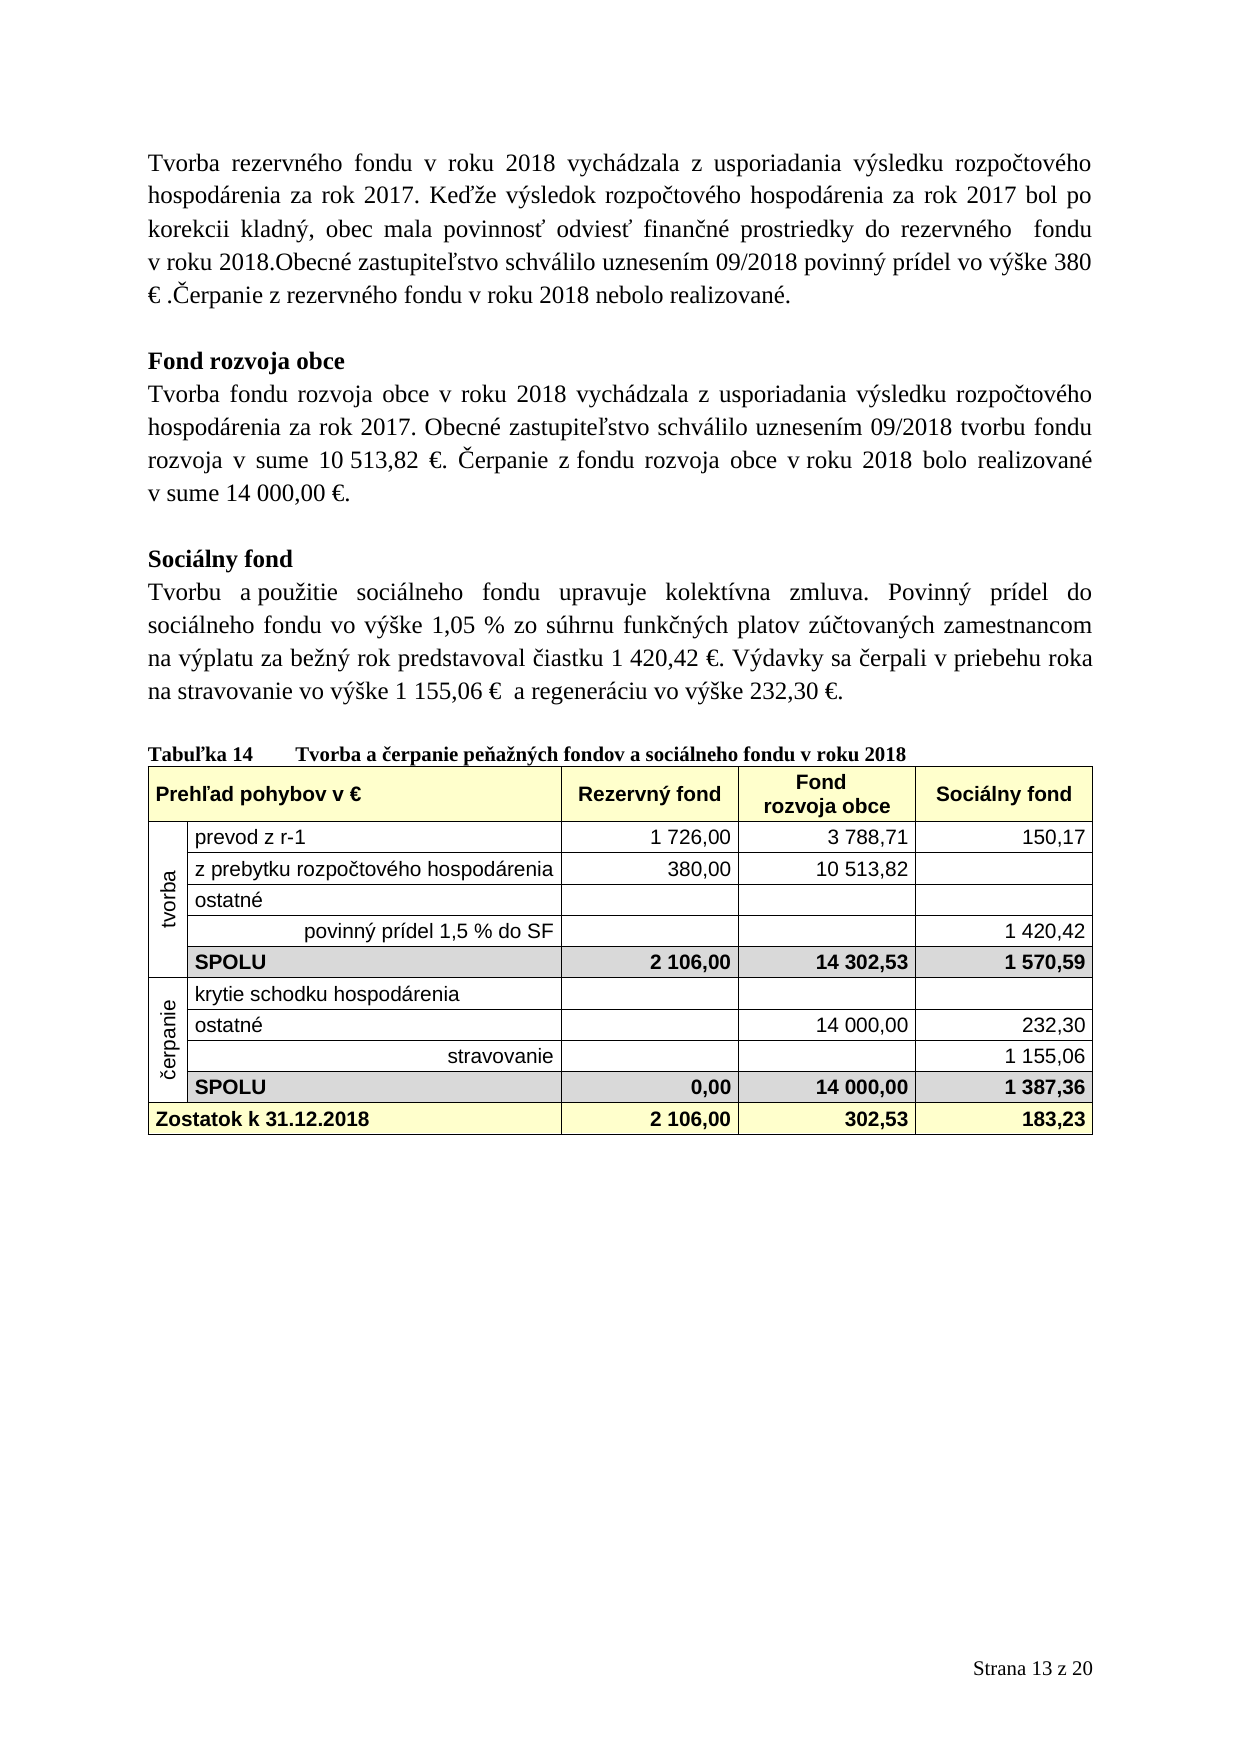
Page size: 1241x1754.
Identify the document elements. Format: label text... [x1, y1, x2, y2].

table_cell [562, 1041, 738, 1071]
table_cell prevod z r-1 [188, 822, 561, 852]
table_cell čerpanie [149, 978, 187, 1102]
table_cell Zostatok k 31.12.2018 [149, 1103, 561, 1133]
table_cell 1 570,59 [916, 947, 1092, 977]
table_cell 10 513,82 [739, 853, 915, 883]
text Sociálny fond [148, 544, 1093, 573]
table_header Sociálny fond [916, 767, 1092, 821]
table_header Prehľad pohybov v € [149, 767, 561, 821]
table_cell [562, 978, 738, 1008]
table_cell [916, 978, 1092, 1008]
table_cell 14 000,00 [739, 1072, 915, 1102]
table_cell 232,30 [916, 1010, 1092, 1040]
text Fond rozvoja obce [148, 346, 1093, 374]
table_header Fond rozvoja obce [739, 767, 915, 821]
table_cell [916, 885, 1092, 915]
table_cell 1 420,42 [916, 916, 1092, 946]
text Tvorba rezervného fondu v roku 2018 vychádzala z usporiadania výsledku rozpočtového hospodárenia za rok 2017. Keďže výsledok rozpočtového hospodárenia za rok 2017 bol po korekcii kladný, obec mala povinnosť odviesť finančné prostriedky do rezervného fondu v roku 2018.Obecné zastupiteľstvo schválilo uznesením 09/2018 povinný prídel vo výške 380 € .Čerpanie z rezervného fondu v roku 2018 nebolo realizované. [148, 148, 1093, 308]
table_header Rezervný fond [562, 767, 738, 821]
table_cell 2 106,00 [562, 947, 738, 977]
table_cell 183,23 [916, 1103, 1092, 1133]
table_cell 1 387,36 [916, 1072, 1092, 1102]
table_cell [739, 885, 915, 915]
table_cell [739, 1041, 915, 1071]
text Tvorba fondu rozvoja obce v roku 2018 vychádzala z usporiadania výsledku rozpočtového hospodárenia za rok 2017. Obecné zastupiteľstvo schválilo uznesením 09/2018 tvorbu fondu rozvoja v sume 10 513,82 €. Čerpanie z fondu rozvoja obce v roku 2018 bolo realizované v sume 14 000,00 €. [148, 379, 1093, 507]
table_cell 1 726,00 [562, 822, 738, 852]
table_cell 380,00 [562, 853, 738, 883]
table_cell 14 302,53 [739, 947, 915, 977]
table_cell 150,17 [916, 822, 1092, 852]
table_cell povinný prídel 1,5 % do SF [188, 916, 561, 946]
table_cell [562, 1010, 738, 1040]
table_cell [562, 916, 738, 946]
table_cell krytie schodku hospodárenia [188, 978, 561, 1008]
table_cell stravovanie [188, 1041, 561, 1071]
table_cell 14 000,00 [739, 1010, 915, 1040]
table_cell 0,00 [562, 1072, 738, 1102]
table_cell ostatné [188, 1010, 561, 1040]
table_cell SPOLU [188, 947, 561, 977]
table_cell ostatné [188, 885, 561, 915]
table_cell [916, 853, 1092, 883]
table_cell 302,53 [739, 1103, 915, 1133]
text Tvorbu a použitie sociálneho fondu upravuje kolektívna zmluva. Povinný prídel do sociálneho fondu vo výške 1,05 % zo súhrnu funkčných platov zúčtovaných zamestnancom na výplatu za bežný rok predstavoval čiastku 1 420,42 €. Výdavky sa čerpali v priebehu roka na stravovanie vo výške 1 155,06 € a regeneráciu vo výške 232,30 €. [148, 577, 1093, 705]
table_cell [739, 916, 915, 946]
table_cell 1 155,06 [916, 1041, 1092, 1071]
table_cell 3 788,71 [739, 822, 915, 852]
text Tabuľka 14 Tvorba a čerpanie peňažných fondov a sociálneho fondu v roku 2018 [148, 742, 1093, 766]
table_cell tvorba [149, 822, 187, 977]
table_cell 2 106,00 [562, 1103, 738, 1133]
table_cell [739, 978, 915, 1008]
table_cell SPOLU [188, 1072, 561, 1102]
table_cell [562, 885, 738, 915]
table_cell z prebytku rozpočtového hospodárenia [188, 853, 561, 883]
